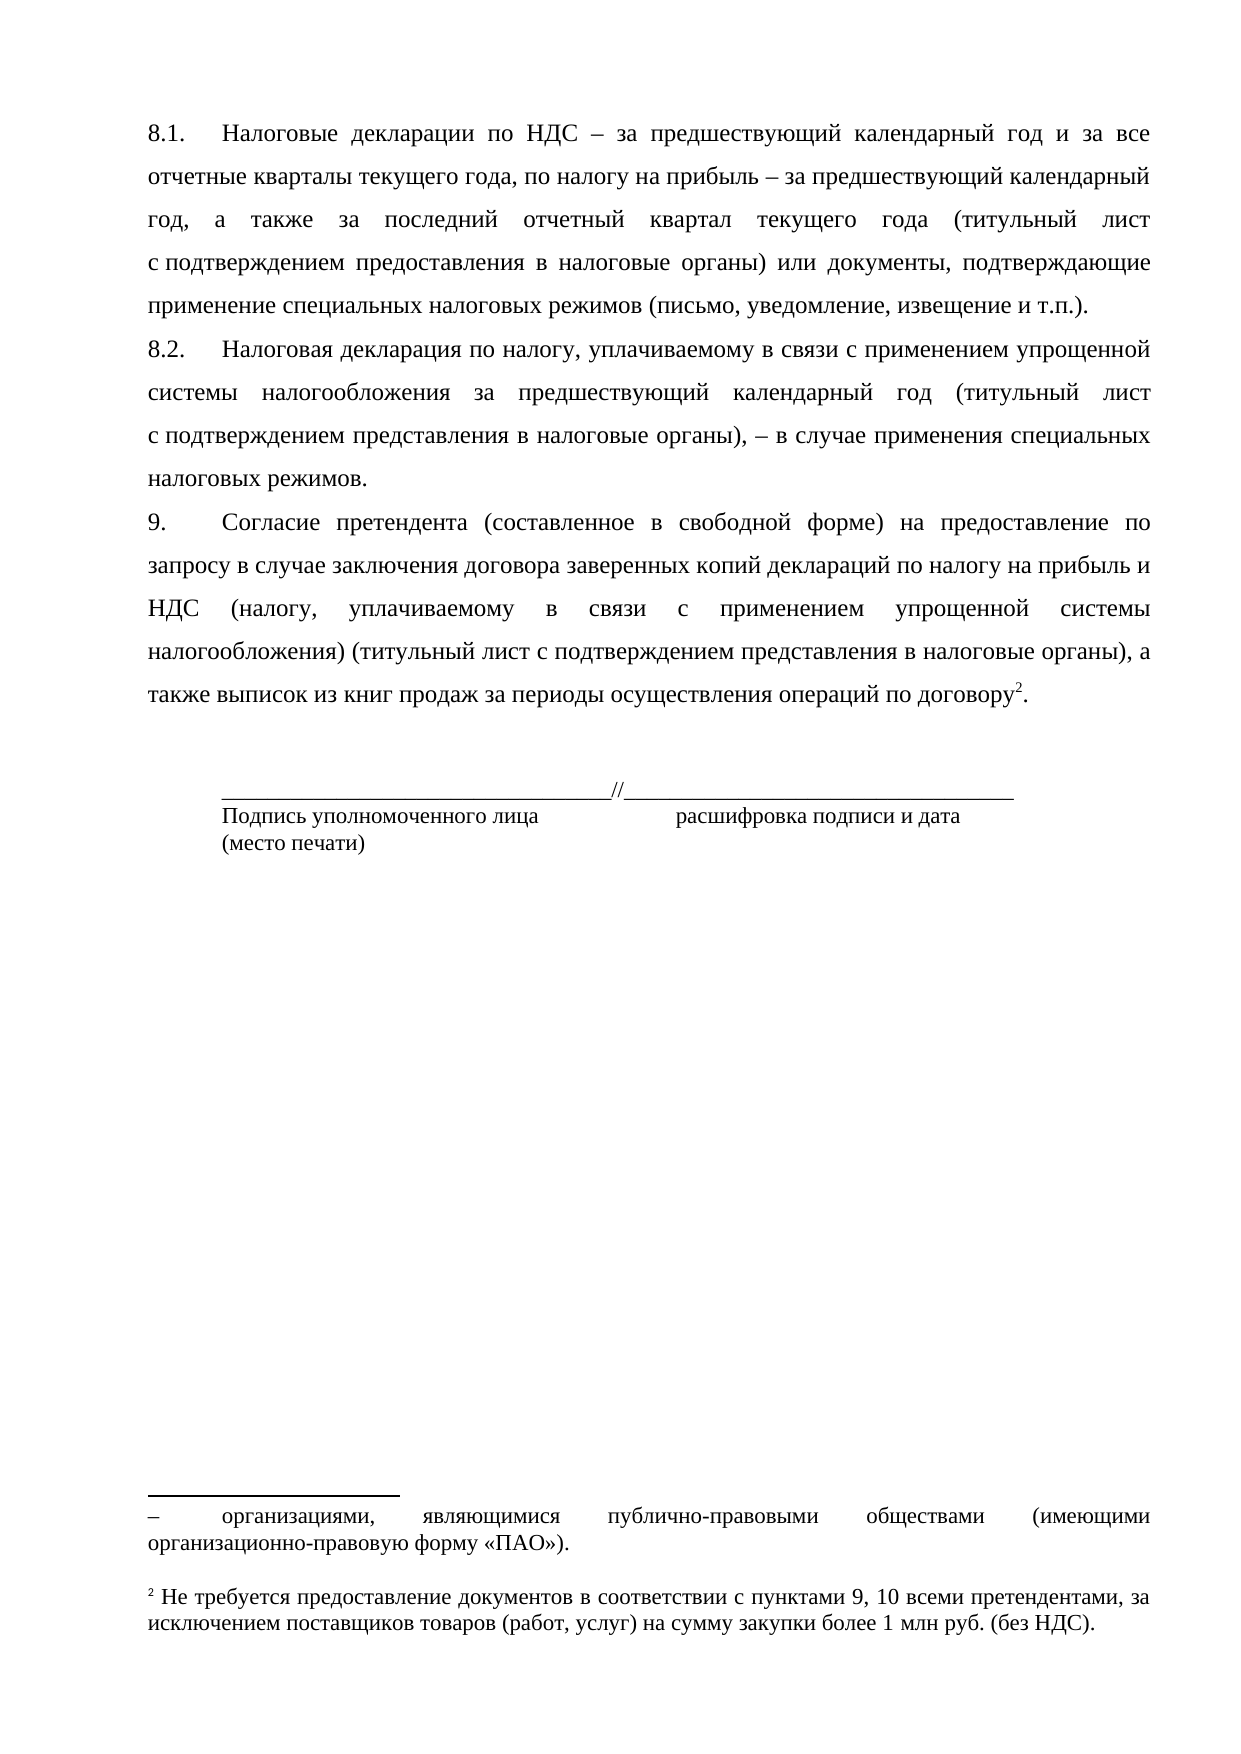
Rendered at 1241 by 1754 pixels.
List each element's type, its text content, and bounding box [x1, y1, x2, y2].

text __________________________________//__________________________________ [148, 776, 1152, 802]
text 9. Согласие претендента (составленное в свободной форме) на предоставление по запросу в случае заключения договора заверенных копий деклараций по налогу на прибыль и НДС (налогу, уплачиваемому в связи с применением упрощенной системы налогообложения) (титульный лист с подтверждением представления в налоговые органы), а также выписок из книг продаж за периоды осуществления операций по договору. [148, 507, 1152, 708]
text Подпись уполномоченного лица расшифровка подписи и дата [148, 802, 1152, 829]
text 8.2. Налоговая декларация по налогу, уплачиваемому в связи с применением упрощенной системы налогообложения за предшествующий календарный год (титульный лист с подтверждением представления в налоговые органы), – в случае применения специальных налоговых режимов. [148, 334, 1152, 492]
text 8.1. Налоговые декларации по НДС – за предшествующий календарный год и за все отчетные кварталы текущего года, по налогу на прибыль – за предшествующий календарный год, а также за последний отчетный квартал текущего года (титульный лист с подтверждением предоставления в налоговые органы) или документы, подтверждающие применение специальных налоговых режимов (письмо, уведомление, извещение и т.п.). [148, 118, 1152, 319]
text (место печати) [148, 829, 1152, 855]
